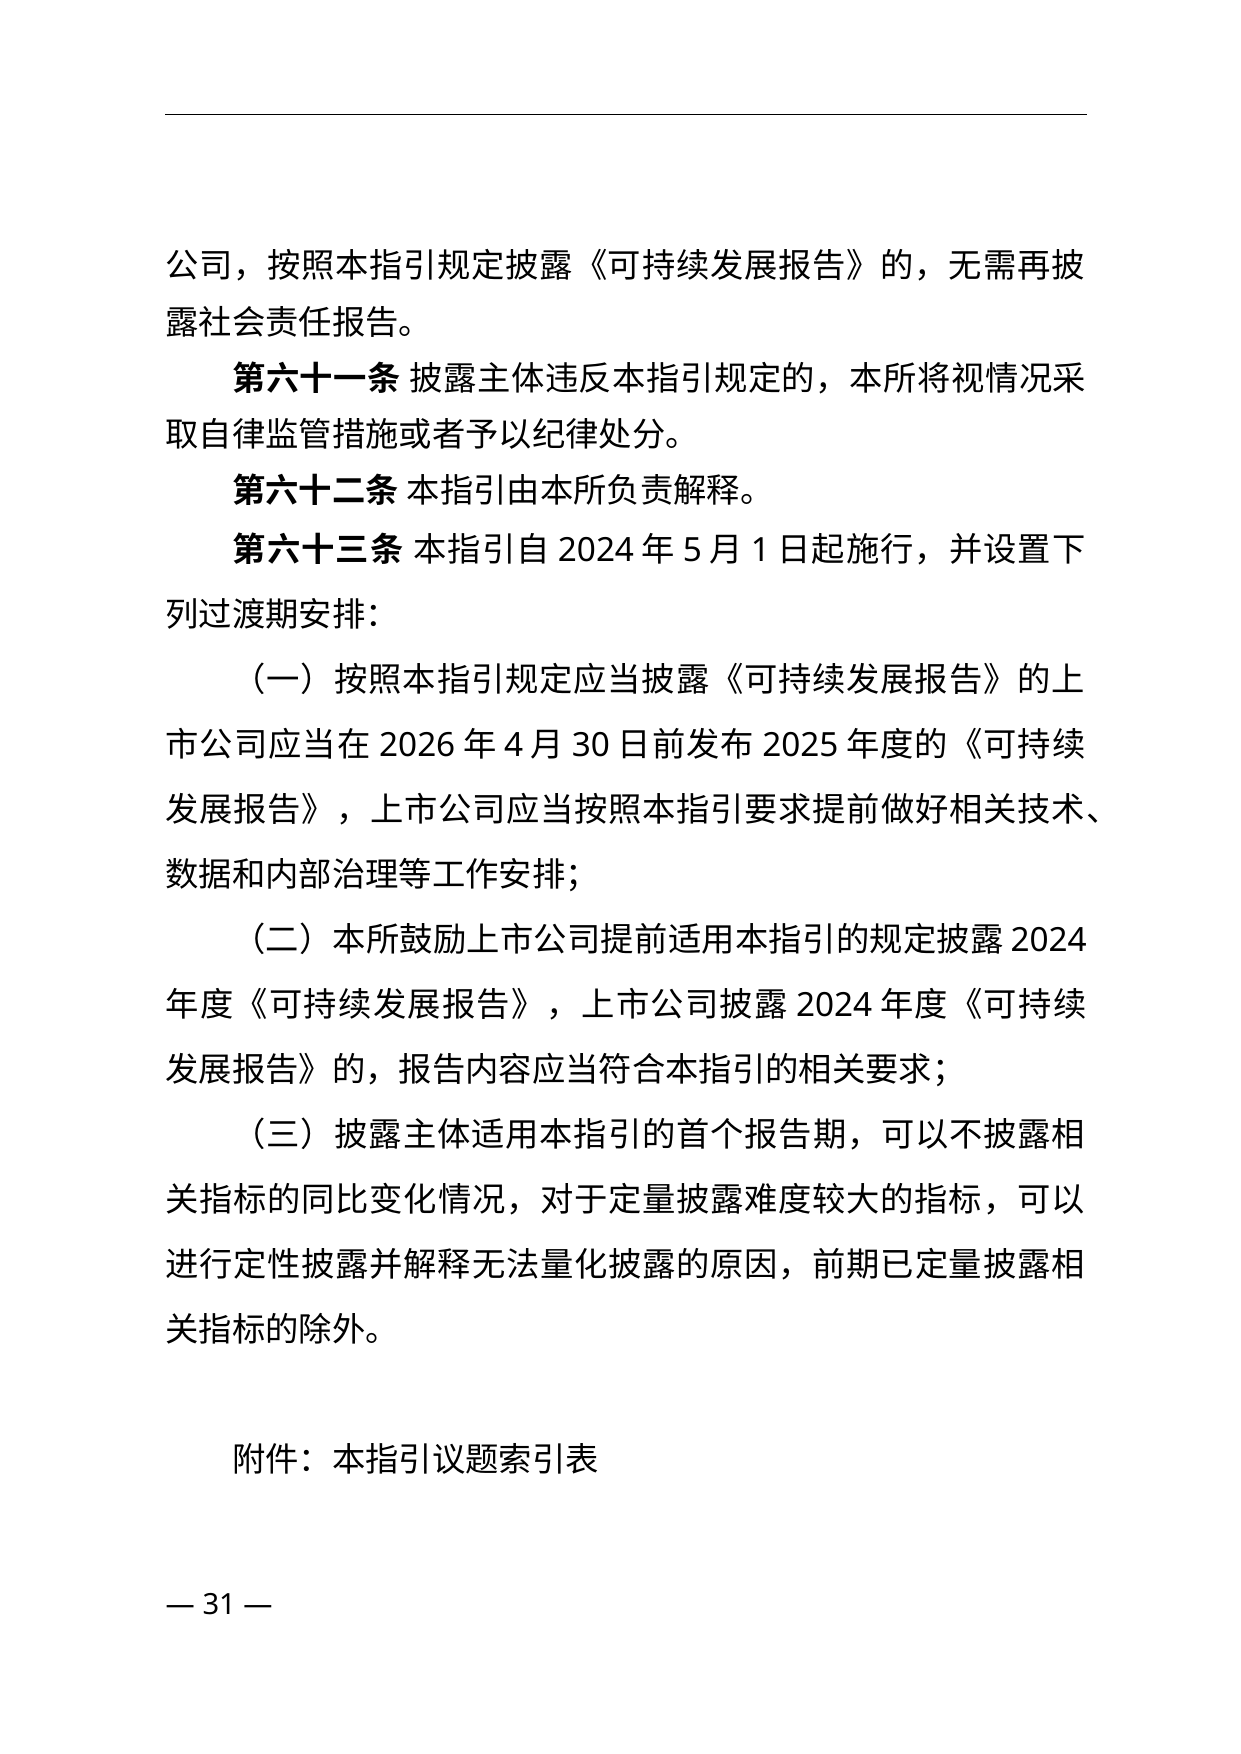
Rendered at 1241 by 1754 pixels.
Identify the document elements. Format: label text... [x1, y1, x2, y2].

list （二）本所鼓励上市公司提前适用本指引的规定披露2024年度《可持续发展报告》，上市公司披露2024年度《可持续发展报告》的，报告内容应当符合本指引的相关要求； [165, 904, 1087, 1099]
text 第六十二条 本指引由本所负责解释。 [165, 458, 1087, 514]
list 附件：本指引议题索引表 [165, 1424, 1087, 1489]
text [165, 233, 1087, 345]
list （一）按照本指引规定应当披露《可持续发展报告》的上市公司应当在2026年4月30日前发布2025年度的《可持续发展报告》，上市公司应当按照本指引要求提前做好相关技术、数据和内部治理等工作安排； [165, 644, 1087, 904]
text （三）披露主体适用本指引的首个报告期，可以不披露相关指标的同比变化情况，对于定量披露难度较大的指标，可以进行定性披露并解释无法量化披露的原因，前期已定量披露相关指标的除外。 [165, 1099, 1087, 1359]
text 第六十一条 披露主体违反本指引规定的，本所将视情况采取自律监管措施或者予以纪律处分。 [165, 345, 1087, 458]
list 第六十三条 本指引自2024年5月1日起施行，并设置下列过渡期安排： [165, 514, 1087, 644]
